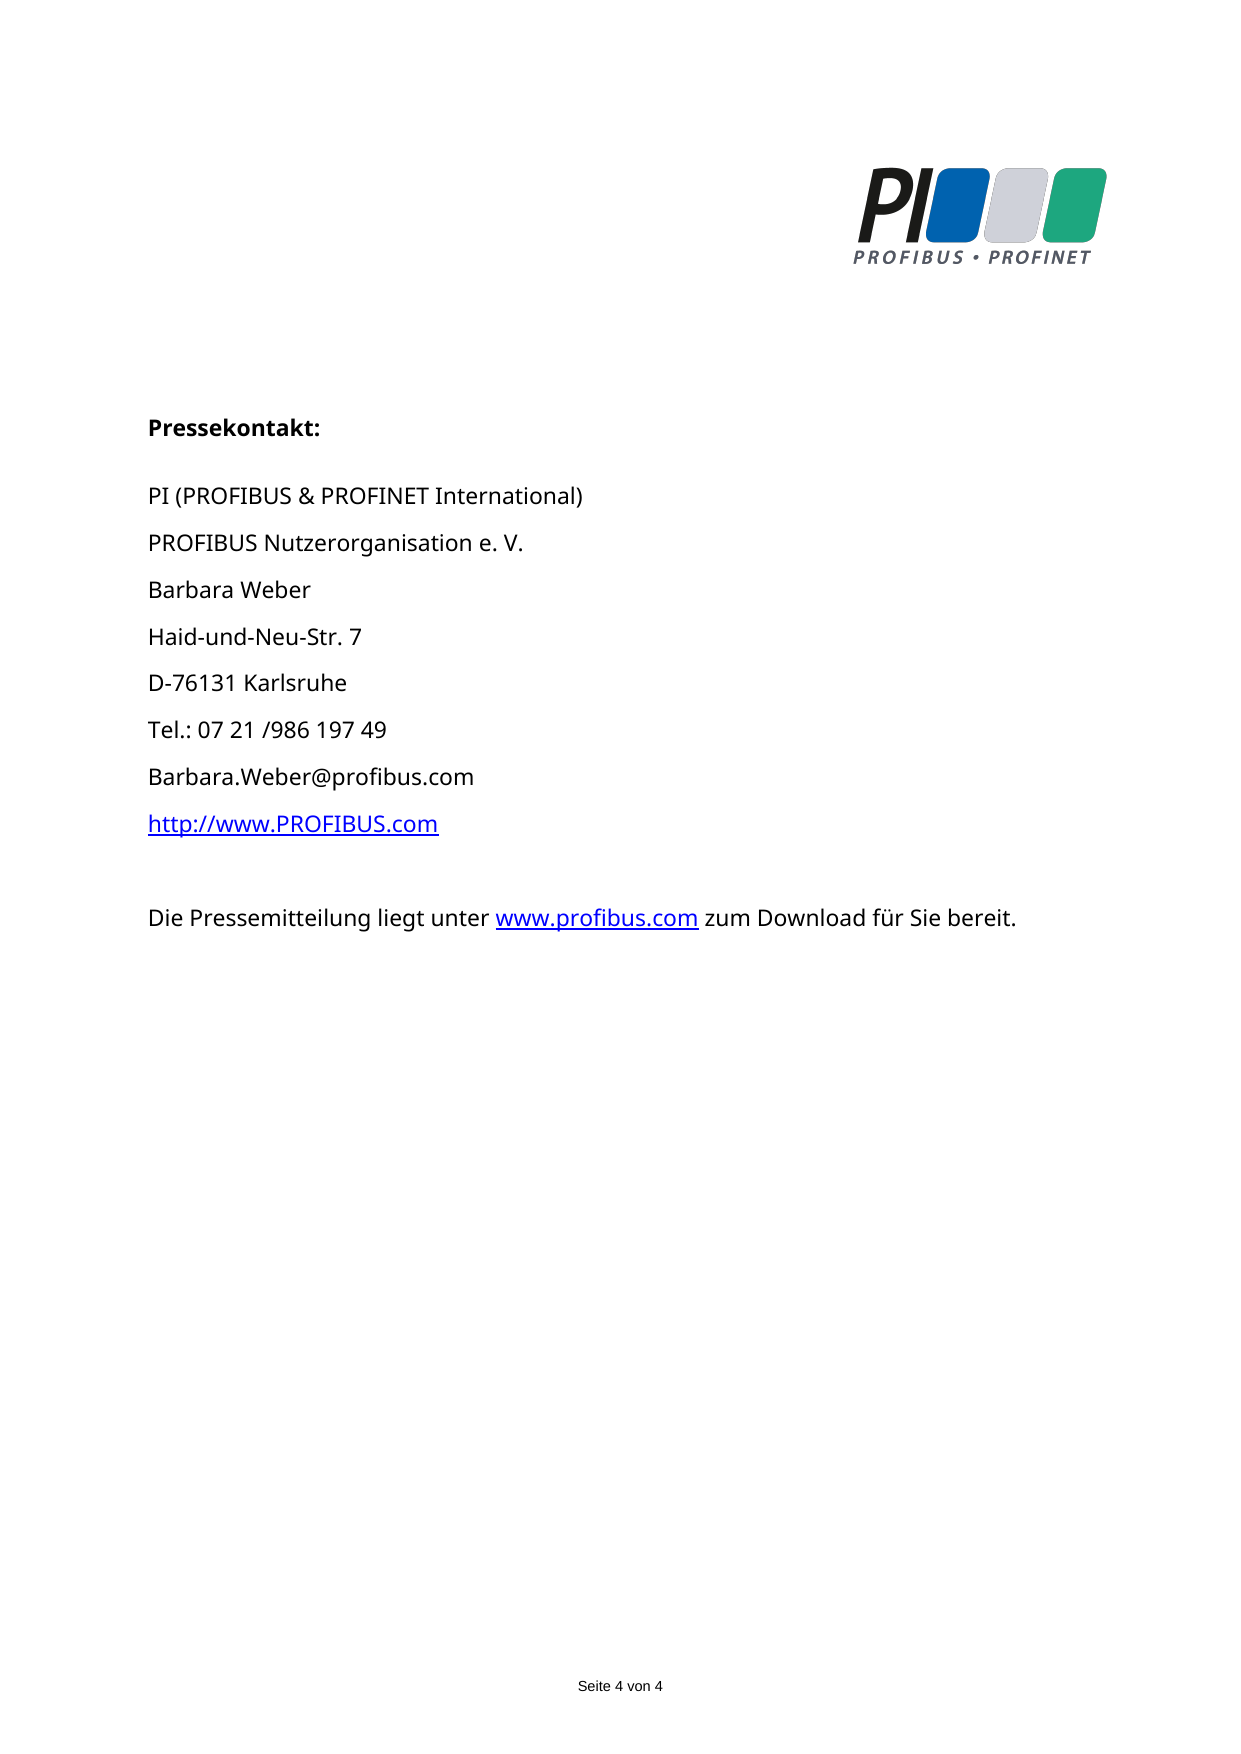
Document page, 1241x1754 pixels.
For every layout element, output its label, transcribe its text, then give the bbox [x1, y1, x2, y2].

text PI (PROFIBUS & PROFINET International) [148, 480, 1092, 511]
text Pressekontakt: [148, 412, 1092, 443]
subtitle Haid-und-Neu-Str. 7 [148, 620, 1092, 652]
text PROFIBUS Nutzerorganisation e. V. [148, 527, 1092, 558]
picture [850, 163, 1110, 270]
text Tel.: 07 21 /986 197 49 [148, 714, 1092, 745]
text http://www.PROFIBUS.com [148, 808, 1092, 839]
text Barbara.Weber@profibus.com [148, 761, 1092, 792]
text Die Pressemitteilung liegt unter www.profibus.com zum Download für Sie bereit. [148, 855, 1092, 933]
subtitle D-76131 Karlsruhe [148, 667, 1092, 698]
